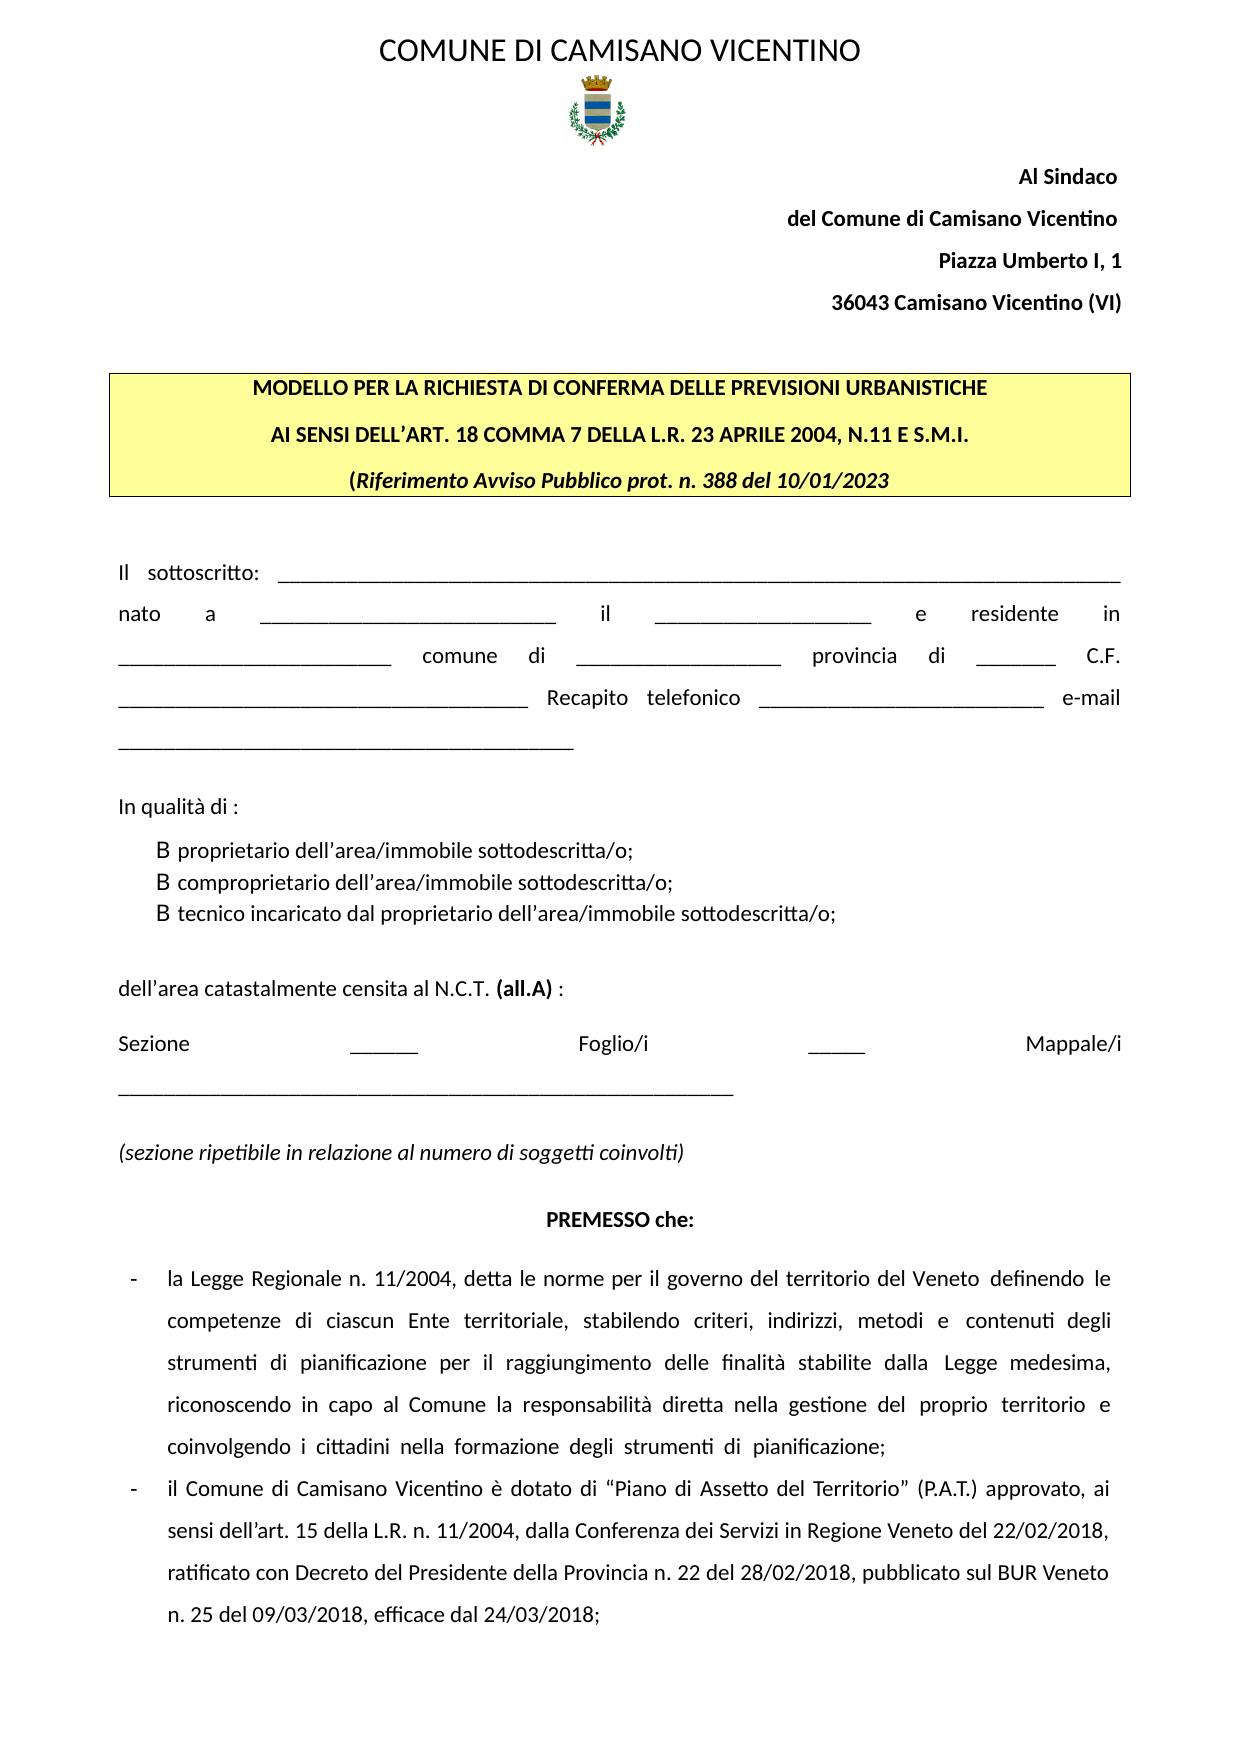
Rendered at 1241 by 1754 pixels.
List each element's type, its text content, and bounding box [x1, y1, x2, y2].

text Al Sindaco [661, 162, 1117, 191]
list la Legge Regionale n. 11/2004, detta le norme per il governo del territorio del Veneto definendo le competenze di ciascun Ente territoriale, stabilendo criteri, indirizzi, metodi e contenuti degli strumenti di pianificazione per il raggiungimento delle finalità stabilite dalla Legge medesima, riconoscendo in capo al Comune la responsabilità diretta nella gestione del proprio territorio e coinvolgendo i cittadini nella formazione degli strumenti di pianificazione; [130, 1264, 1111, 1460]
list proprietario dell’area/immobile sottodescritta/o; [155, 834, 1122, 866]
text 36043 Camisano Vicentino (VI) [118, 288, 1122, 316]
text PREMESSO che: [103, 1205, 1122, 1233]
picture [581, 75, 612, 91]
text del Comune di Camisano Vicentino [661, 204, 1117, 232]
text (Riferimento Avviso Pubblico prot. n. 388 del 10/01/2023 [110, 465, 1130, 496]
list tecnico incaricato dal proprietario dell’area/immobile sottodescritta/o; [155, 897, 1122, 928]
list comproprietario dell’area/immobile sottodescritta/o; [155, 866, 1122, 897]
text (sezione ripetibile in relazione al numero di soggetti coinvolti) [118, 1138, 1122, 1166]
text Sezione ______ Foglio/i _____ Mappale/i ______________________________________________________ [118, 1029, 1122, 1099]
text dell’area catastalmente censita al N.C.T. (all.A) : [118, 974, 1122, 1003]
text Piazza Umberto I, 1 [118, 246, 1122, 274]
text AI SENSI DELL’ART. 18 COMMA 7 DELLA L.R. 23 aprile 2004, n.11 e s.m.i. [110, 419, 1130, 448]
text MODELLO PER LA RICHIESTA DI CONFERMA DELLE PREVISIONI URBANISTICHE [110, 374, 1130, 401]
list il Comune di Camisano Vicentino è dotato di “Piano di Assetto del Territorio” (P.A.T.) approvato, ai sensi dell’art. 15 della L.R. n. 11/2004, dalla Conferenza dei Servizi in Regione Veneto del 22/02/2018, ratificato con Decreto del Presidente della Provincia n. 22 del 28/02/2018, pubblicato sul BUR Veneto n. 25 del 09/03/2018, efficace dal 24/03/2018; [130, 1474, 1111, 1628]
text Il sottoscritto: __________________________________________________________________________ nato a __________________________ il ___________________ e residente in ________________________ comune di __________________ provincia di _______ C.F. ____________________________________ Recapito telefonico _________________________ e-mail ________________________________________ [118, 558, 1122, 753]
text In qualità di : [118, 792, 1122, 821]
